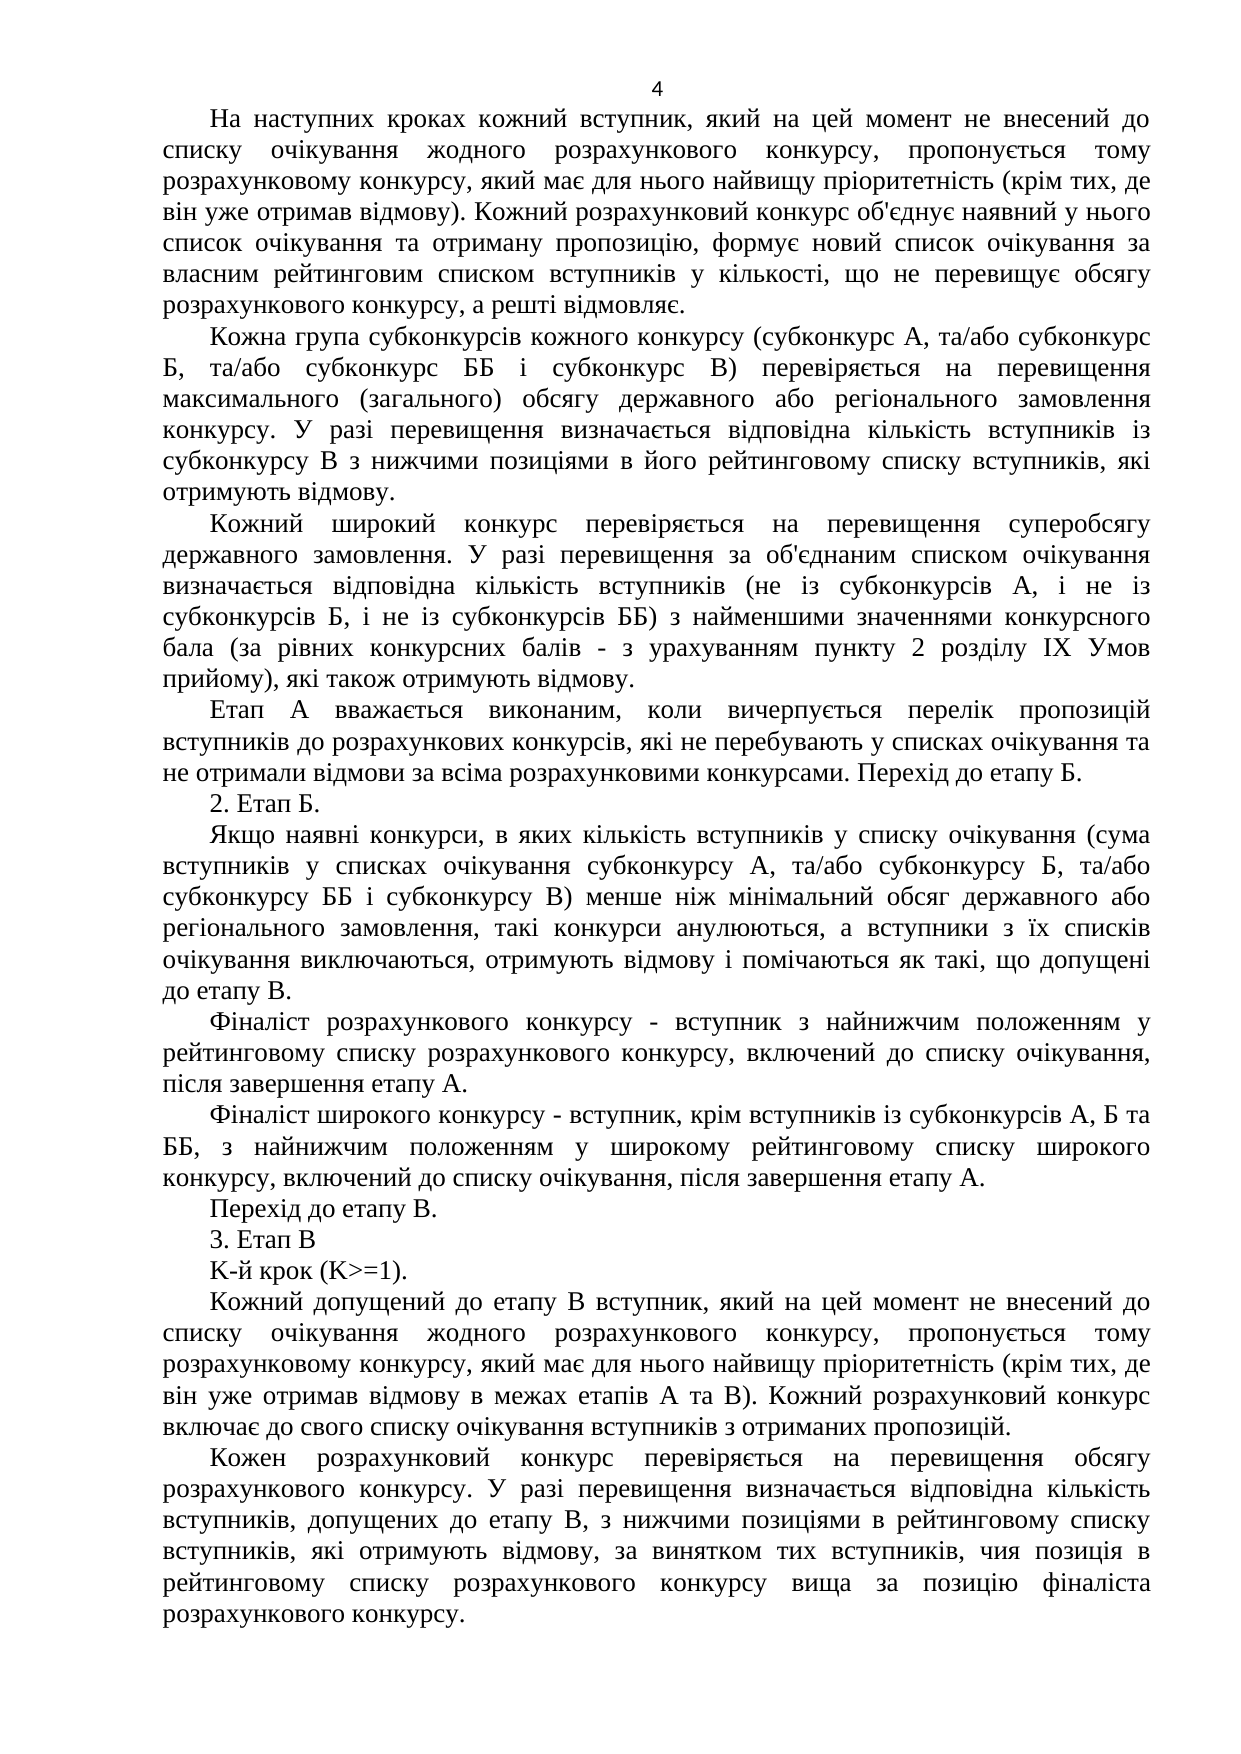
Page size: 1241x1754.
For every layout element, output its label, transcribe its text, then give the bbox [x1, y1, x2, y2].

text K-й крок (K>=1). [162, 1254, 1152, 1285]
text Перехід до етапу В. [162, 1192, 1152, 1223]
text 2. Етап Б. [162, 787, 1152, 818]
text Кожен розрахунковий конкурс перевіряється на перевищення обсягу розрахункового конкурсу. У разі перевищення визначається відповідна кількість вступників, допущених до етапу В, з нижчими позиціями в рейтинговому списку вступників, які отримують відмову, за винятком тих вступників, чия позиція в рейтинговому списку розрахункового конкурсу вища за позицію фіналіста розрахункового конкурсу. [162, 1441, 1152, 1628]
text Фіналіст розрахункового конкурсу - вступник з найнижчим положенням у рейтинговому списку розрахункового конкурсу, включений до списку очікування, після завершення етапу А. [162, 1005, 1152, 1098]
text Етап А вважається виконаним, коли вичерпується перелік пропозицій вступників до розрахункових конкурсів, які не перебувають у списках очікування та не отримали відмови за всіма розрахунковими конкурсами. Перехід до етапу Б. [162, 693, 1152, 787]
text На наступних кроках кожний вступник, який на цей момент не внесений до списку очікування жодного розрахункового конкурсу, пропонується тому розрахунковому конкурсу, який має для нього найвищу пріоритетність (крім тих, де він уже отримав відмову). Кожний розрахунковий конкурс об'єднує наявний у нього список очікування та отриману пропозицію, формує новий список очікування за власним рейтинговим списком вступників у кількості, що не перевищує обсягу розрахункового конкурсу, а решті відмовляє. [162, 102, 1152, 320]
text Кожна група субконкурсів кожного конкурсу (субконкурс А, та/або субконкурс Б, та/або субконкурс ББ і субконкурс В) перевіряється на перевищення максимального (загального) обсягу державного або регіонального замовлення конкурсу. У разі перевищення визначається відповідна кількість вступників із субконкурсу В з нижчими позиціями в його рейтинговому списку вступників, які отримують відмову. [162, 320, 1152, 507]
text Кожний допущений до етапу В вступник, який на цей момент не внесений до списку очікування жодного розрахункового конкурсу, пропонується тому розрахунковому конкурсу, який має для нього найвищу пріоритетність (крім тих, де він уже отримав відмову в межах етапів А та В). Кожний розрахунковий конкурс включає до свого списку очікування вступників з отриманих пропозицій. [162, 1285, 1152, 1441]
text Якщо наявні конкурси, в яких кількість вступників у списку очікування (сума вступників у списках очікування субконкурсу А, та/або субконкурсу Б, та/або субконкурсу ББ і субконкурсу В) менше ніж мінімальний обсяг державного або регіонального замовлення, такі конкурси анулюються, а вступники з їх списків очікування виключаються, отримують відмову і помічаються як такі, що допущені до етапу В. [162, 818, 1152, 1005]
text Фіналіст широкого конкурсу - вступник, крім вступників із субконкурсів А, Б та ББ, з найнижчим положенням у широкому рейтинговому списку широкого конкурсу, включений до списку очікування, після завершення етапу А. [162, 1098, 1152, 1192]
text 3. Етап В [162, 1223, 1152, 1254]
